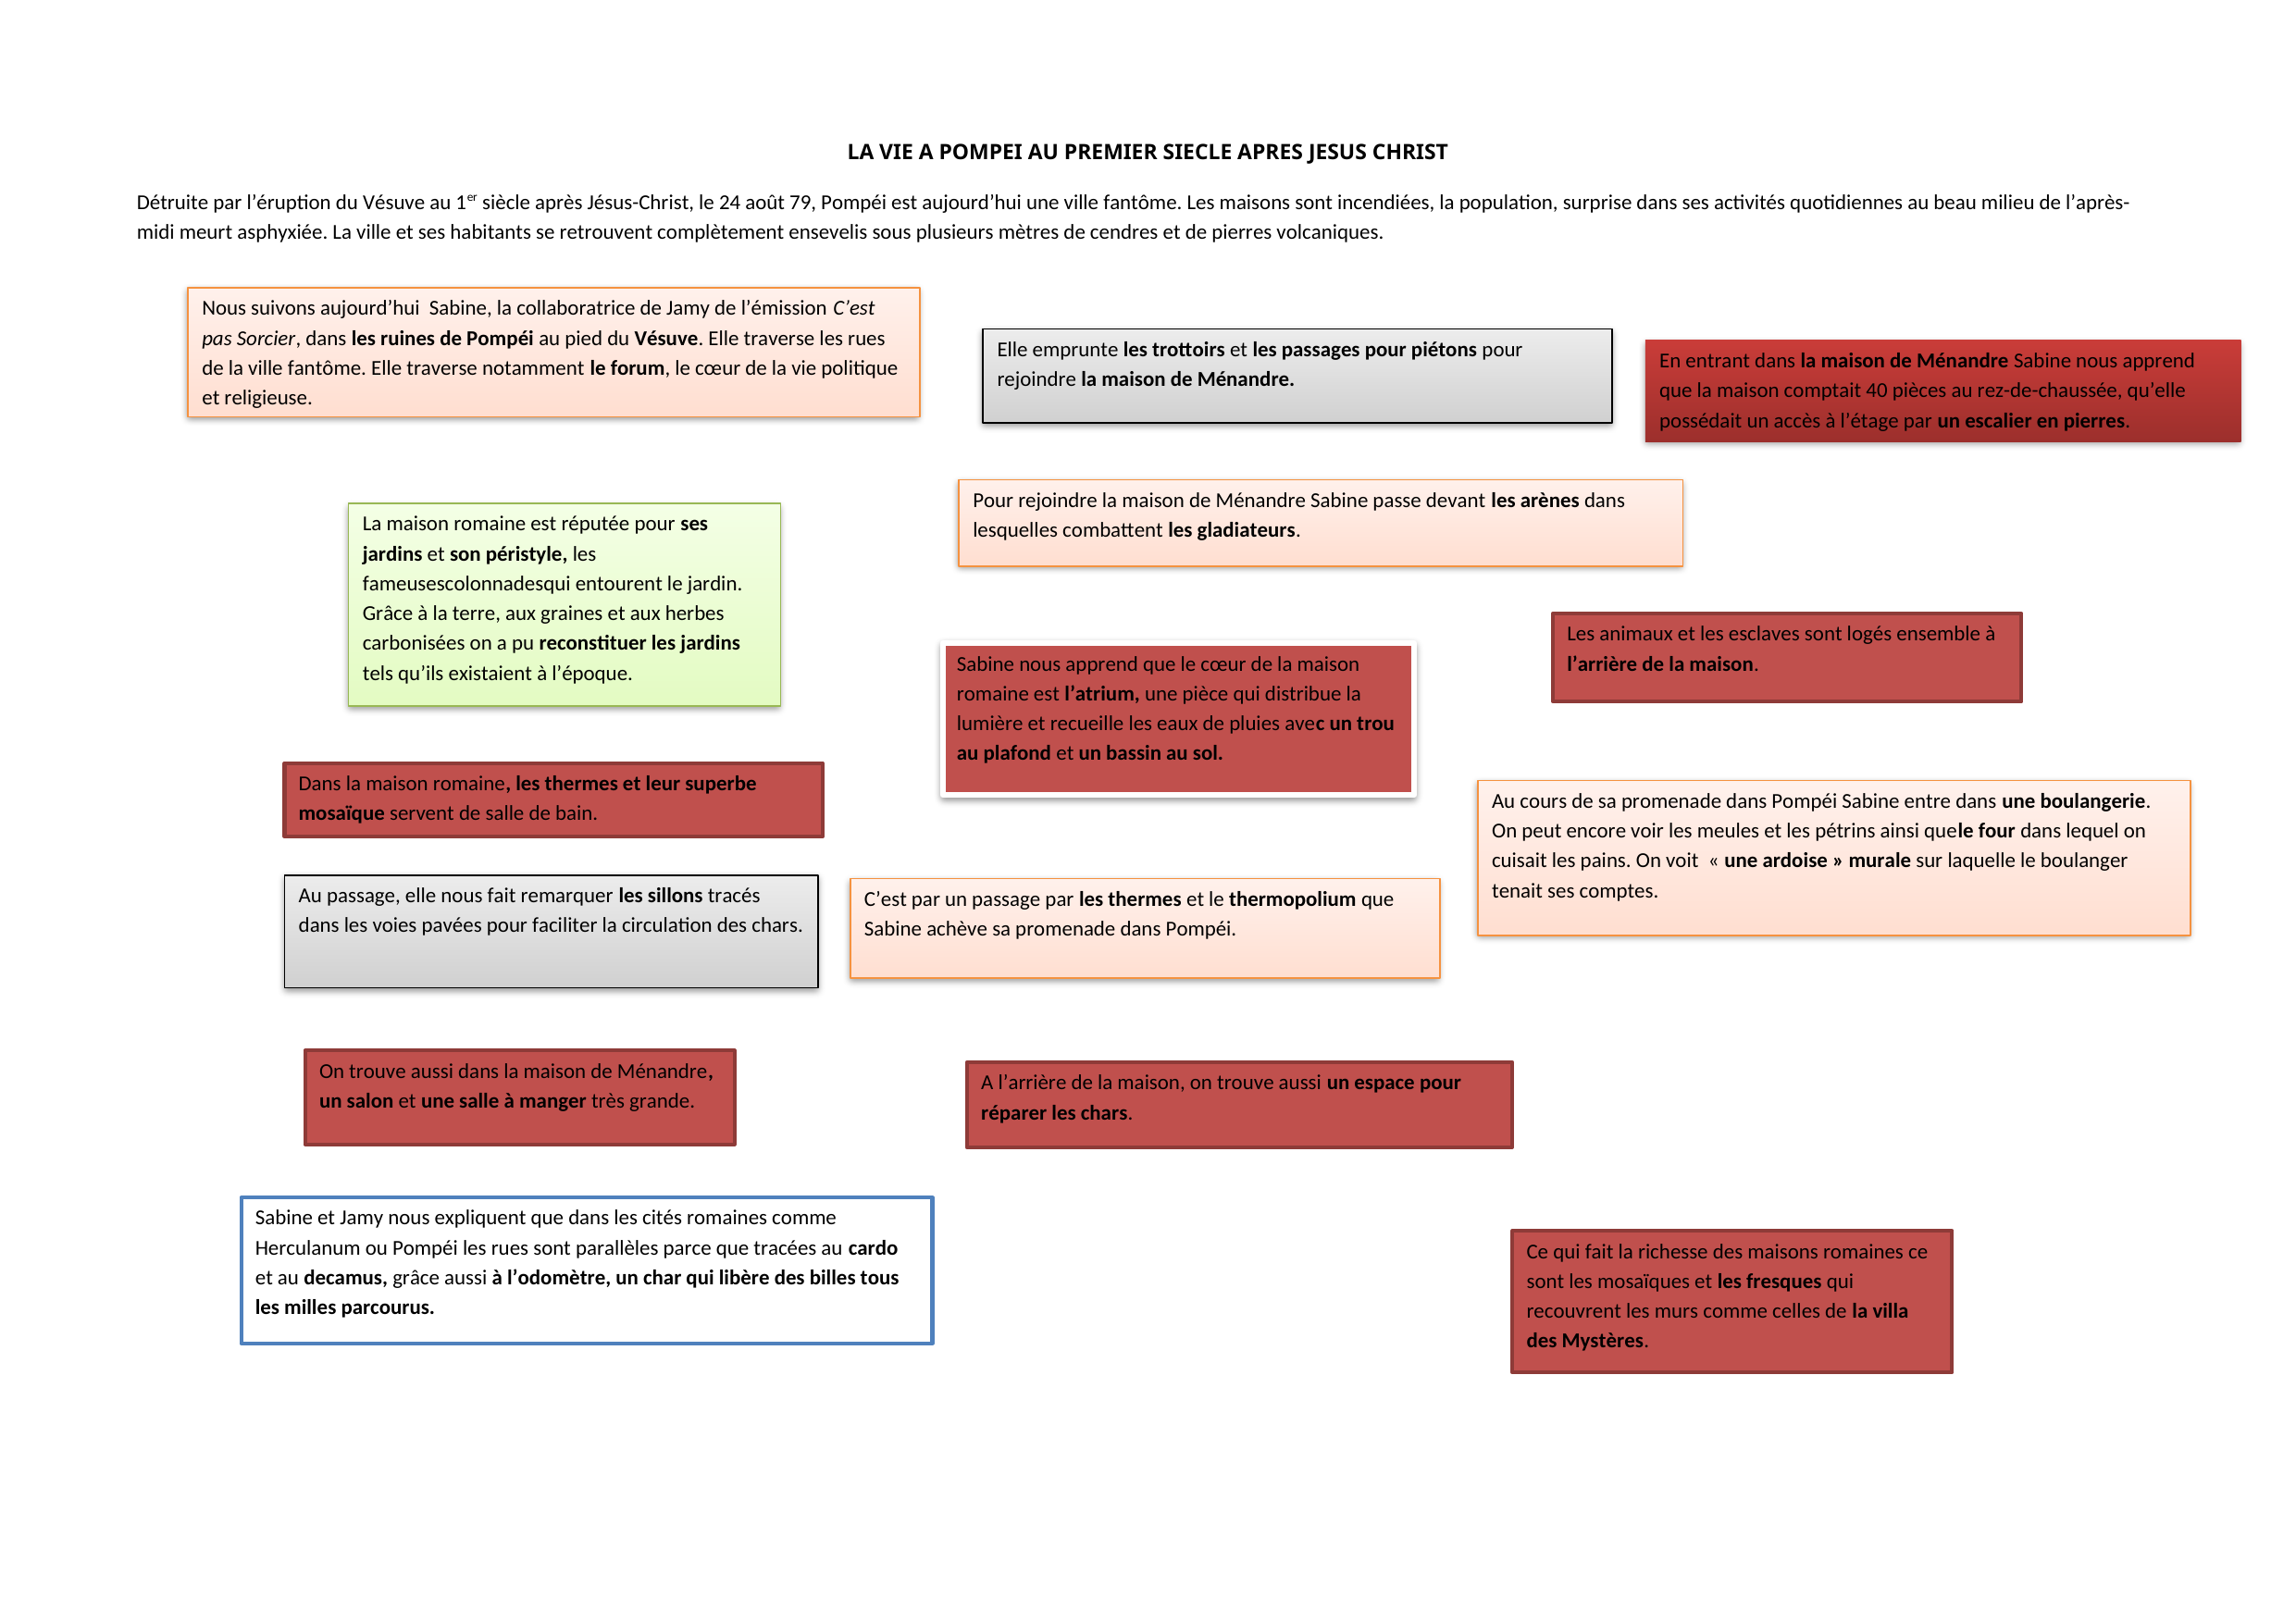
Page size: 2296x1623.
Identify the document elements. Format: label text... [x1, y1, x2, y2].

text Détruite par l’éruption du Vésuve au 1er siècle après Jésus-Christ, le 24 août 79, Pompéi est aujourd’hui une ville fantôme. Les maisons sont incendiées, la population, surprise dans ses activités quotidiennes au beau milieu de l’après-midi meurt asphyxiée. La ville et ses habitants se retrouvent complètement ensevelis sous plusieurs mètres de cendres et de pierres volcaniques. [137, 189, 2159, 244]
text LA VIE A POMPEI AU PREMIER SIECLE APRES JESUS CHRIST [137, 137, 2159, 166]
